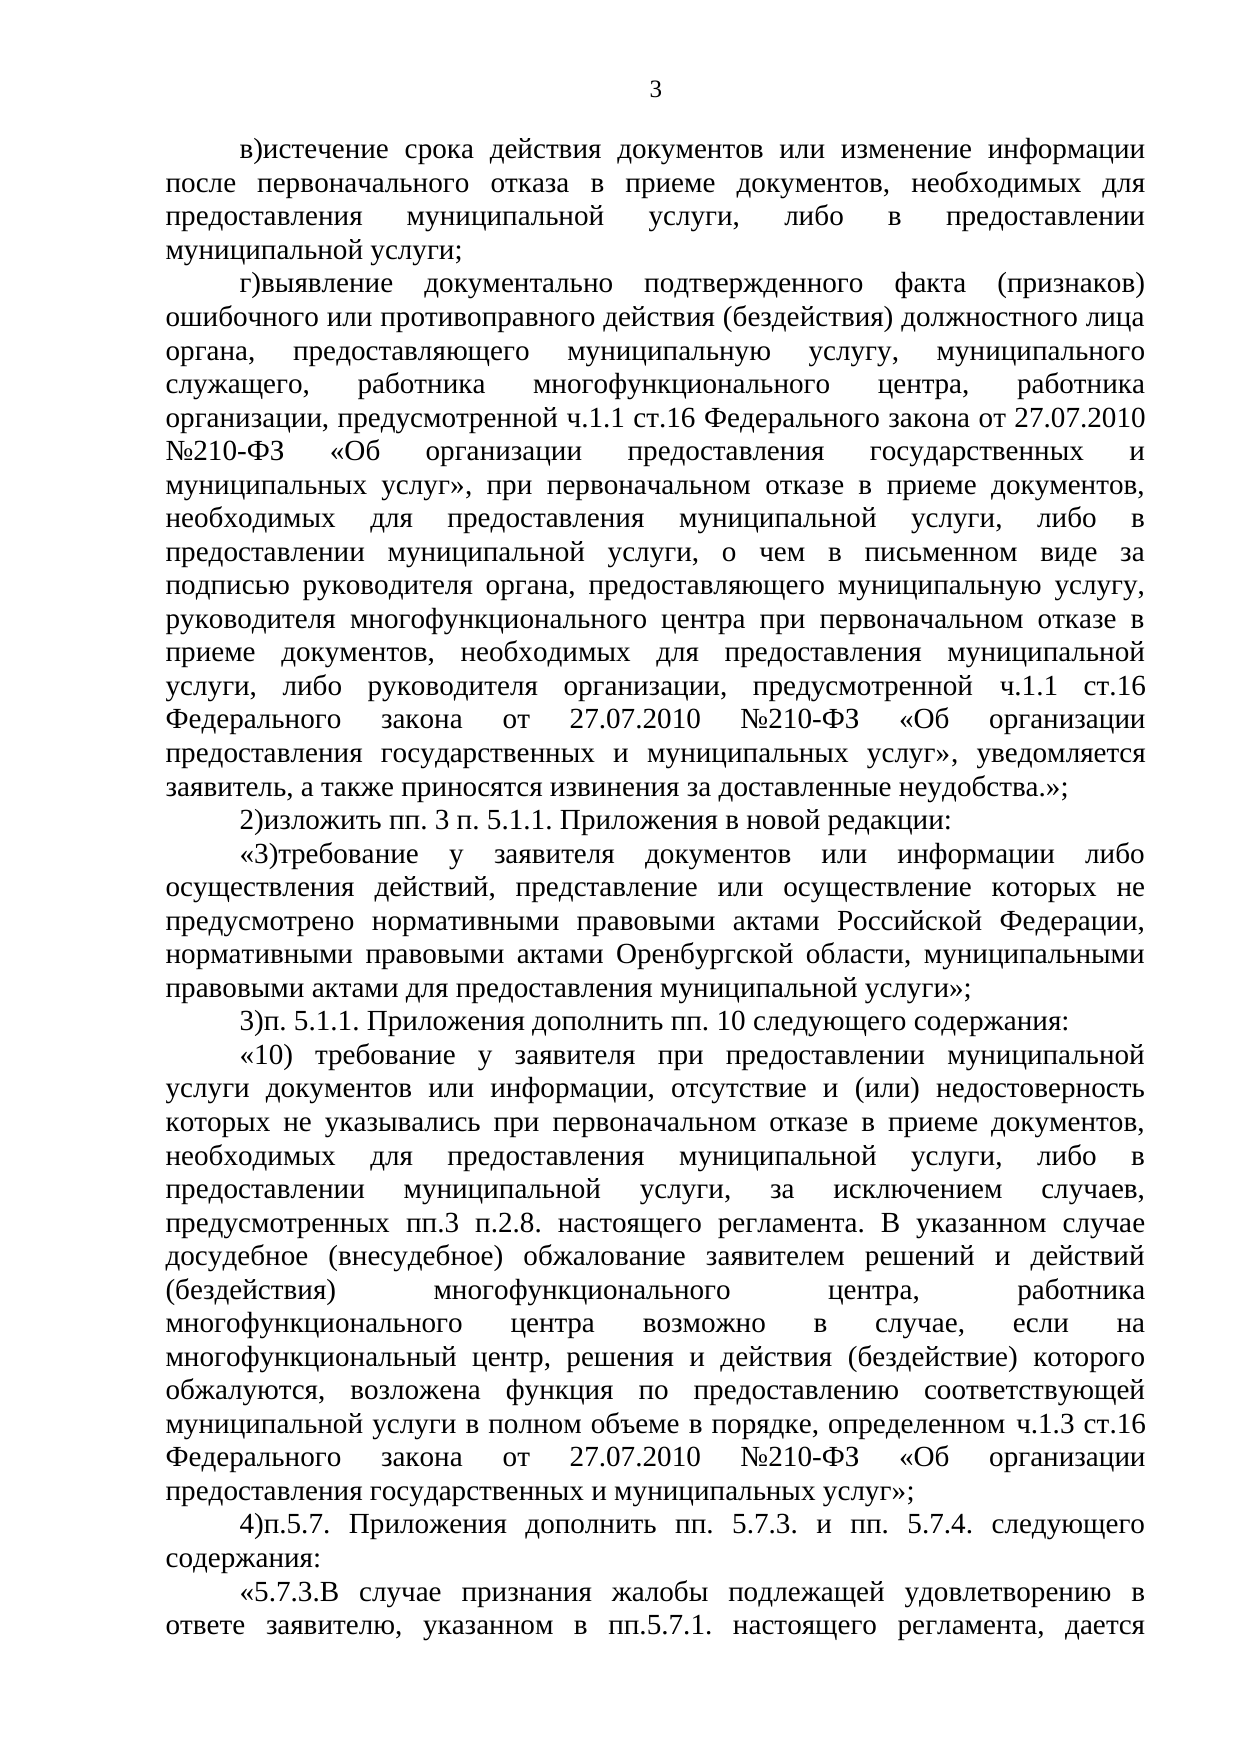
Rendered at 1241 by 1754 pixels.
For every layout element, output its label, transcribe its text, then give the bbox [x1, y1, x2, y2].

text в)истечение срока действия документов или изменение информации после первоначального отказа в приеме документов, необходимых для предоставления муниципальной услуги, либо в предоставлении муниципальной услуги; [165, 131, 1146, 266]
text «3)требование у заявителя документов или информации либо осуществления действий, представление или осуществление которых не предусмотрено нормативными правовыми актами Российской Федерации, нормативными правовыми актами Оренбургской области, муниципальными правовыми актами для предоставления муниципальной услуги»; [165, 836, 1146, 1003]
text «10) требование у заявителя при предоставлении муниципальной услуги документов или информации, отсутствие и (или) недостоверность которых не указывались при первоначальном отказе в приеме документов, необходимых для предоставления муниципальной услуги, либо в предоставлении муниципальной услуги, за исключением случаев, предусмотренных пп.3 п.2.8. настоящего регламента. В указанном случае досудебное (внесудебное) обжалование заявителем решений и действий (бездействия) многофункционального центра, работника многофункционального центра возможно в случае, если на многофункциональный центр, решения и действия (бездействие) которого обжалуются, возложена функция по предоставлению соответствующей муниципальной услуги в полном объеме в порядке, определенном ч.1.3 ст.16 Федерального закона от 27.07.2010 №210-ФЗ «Об организации предоставления государственных и муниципальных услуг»; [165, 1037, 1146, 1507]
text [165, 1574, 1146, 1641]
text 2)изложить пп. 3 п. 5.1.1. Приложения в новой редакции: [165, 802, 1146, 836]
text 3)п. 5.1.1. Приложения дополнить пп. 10 следующего содержания: [165, 1003, 1146, 1037]
text 4)п.5.7. Приложения дополнить пп. 5.7.3. и пп. 5.7.4. следующего содержания: [165, 1507, 1146, 1574]
text г)выявление документально подтвержденного факта (признаков) ошибочного или противоправного действия (бездействия) должностного лица органа, предоставляющего муниципальную услугу, муниципального служащего, работника многофункционального центра, работника организации, предусмотренной ч.1.1 ст.16 Федерального закона от 27.07.2010 №210-ФЗ «Об организации предоставления государственных и муниципальных услуг», при первоначальном отказе в приеме документов, необходимых для предоставления муниципальной услуги, либо в предоставлении муниципальной услуги, о чем в письменном виде за подписью руководителя органа, предоставляющего муниципальную услугу, руководителя многофункционального центра при первоначальном отказе в приеме документов, необходимых для предоставления муниципальной услуги, либо руководителя организации, предусмотренной ч.1.1 ст.16 Федерального закона от 27.07.2010 №210-ФЗ «Об организации предоставления государственных и муниципальных услуг», уведомляется заявитель, а также приносятся извинения за доставленные неудобства.»; [165, 266, 1146, 802]
